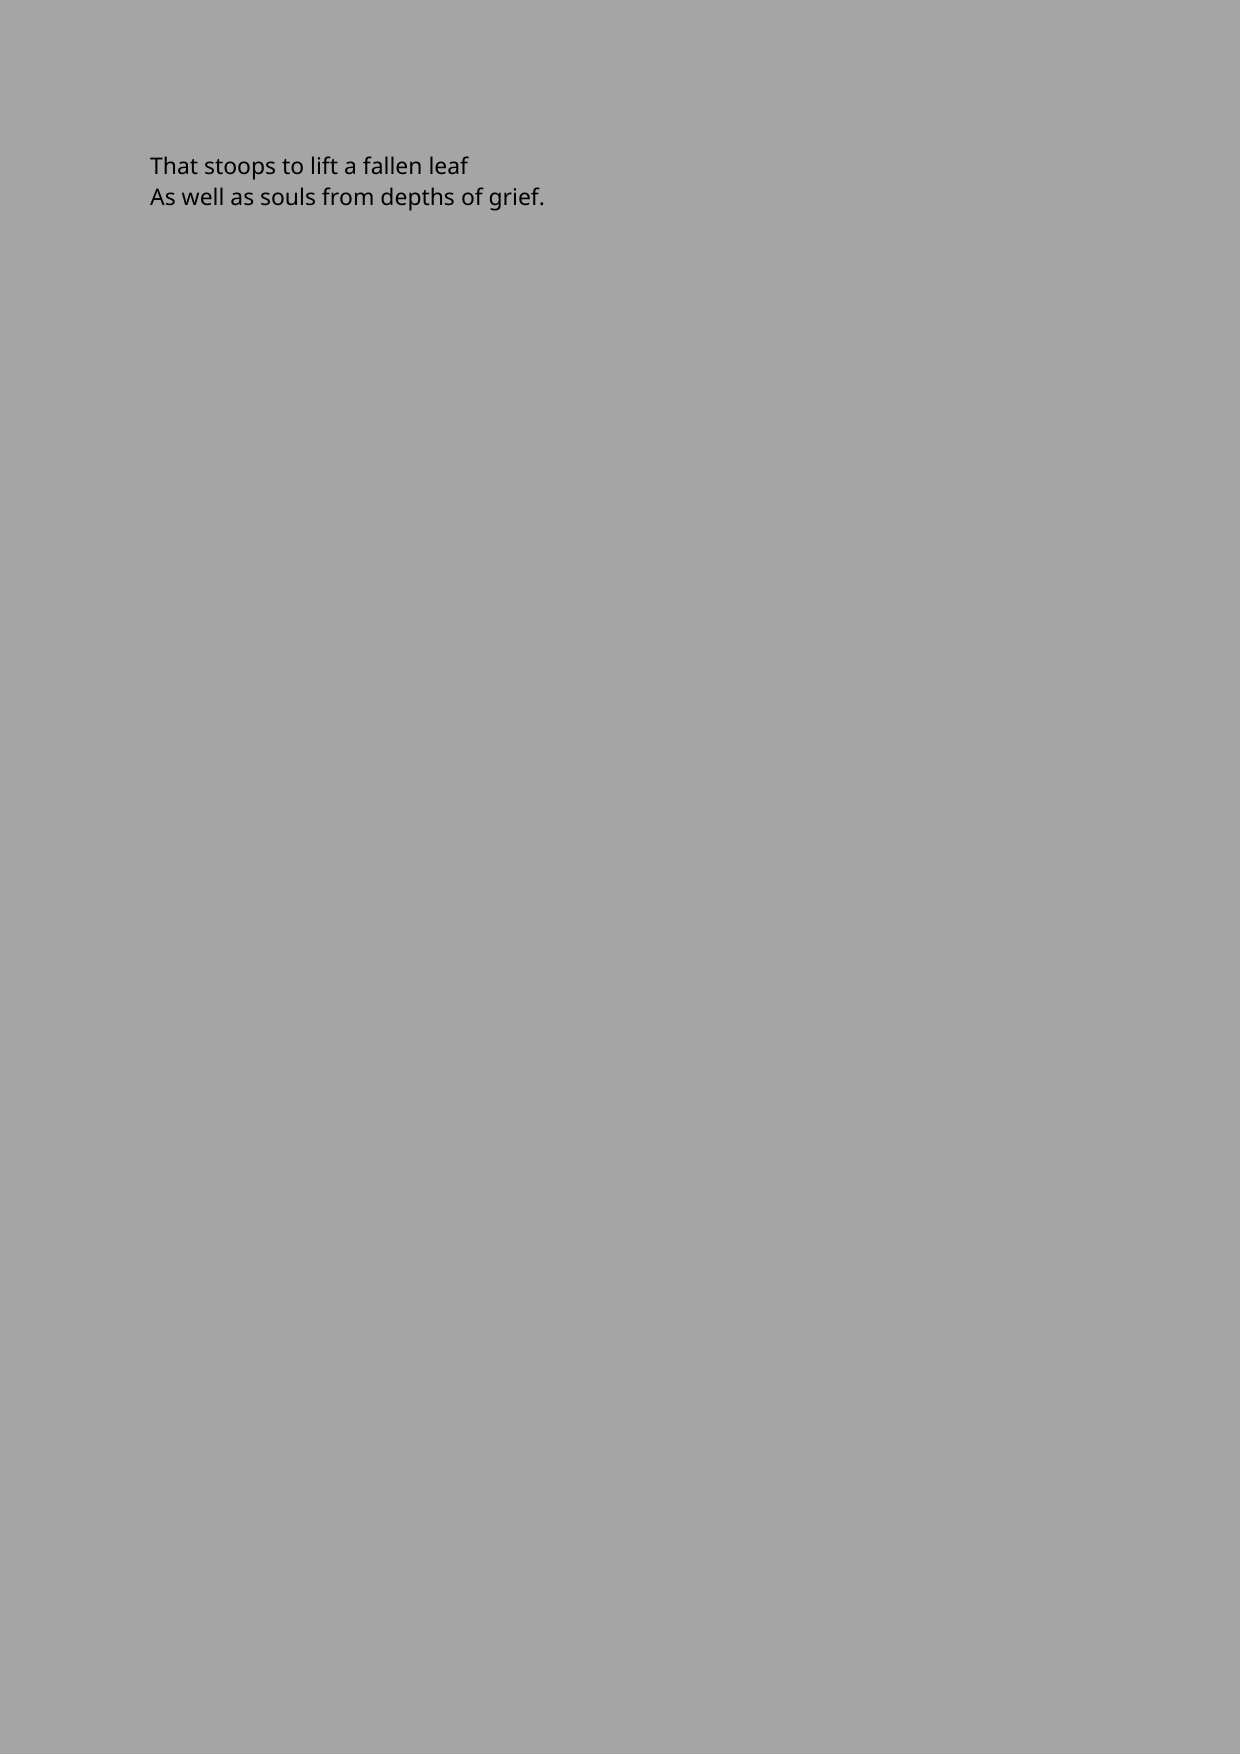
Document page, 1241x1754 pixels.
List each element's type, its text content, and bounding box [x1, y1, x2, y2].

text As well as souls from depths of grief. [150, 181, 1090, 212]
text That stoops to lift a fallen leaf [150, 150, 1090, 181]
